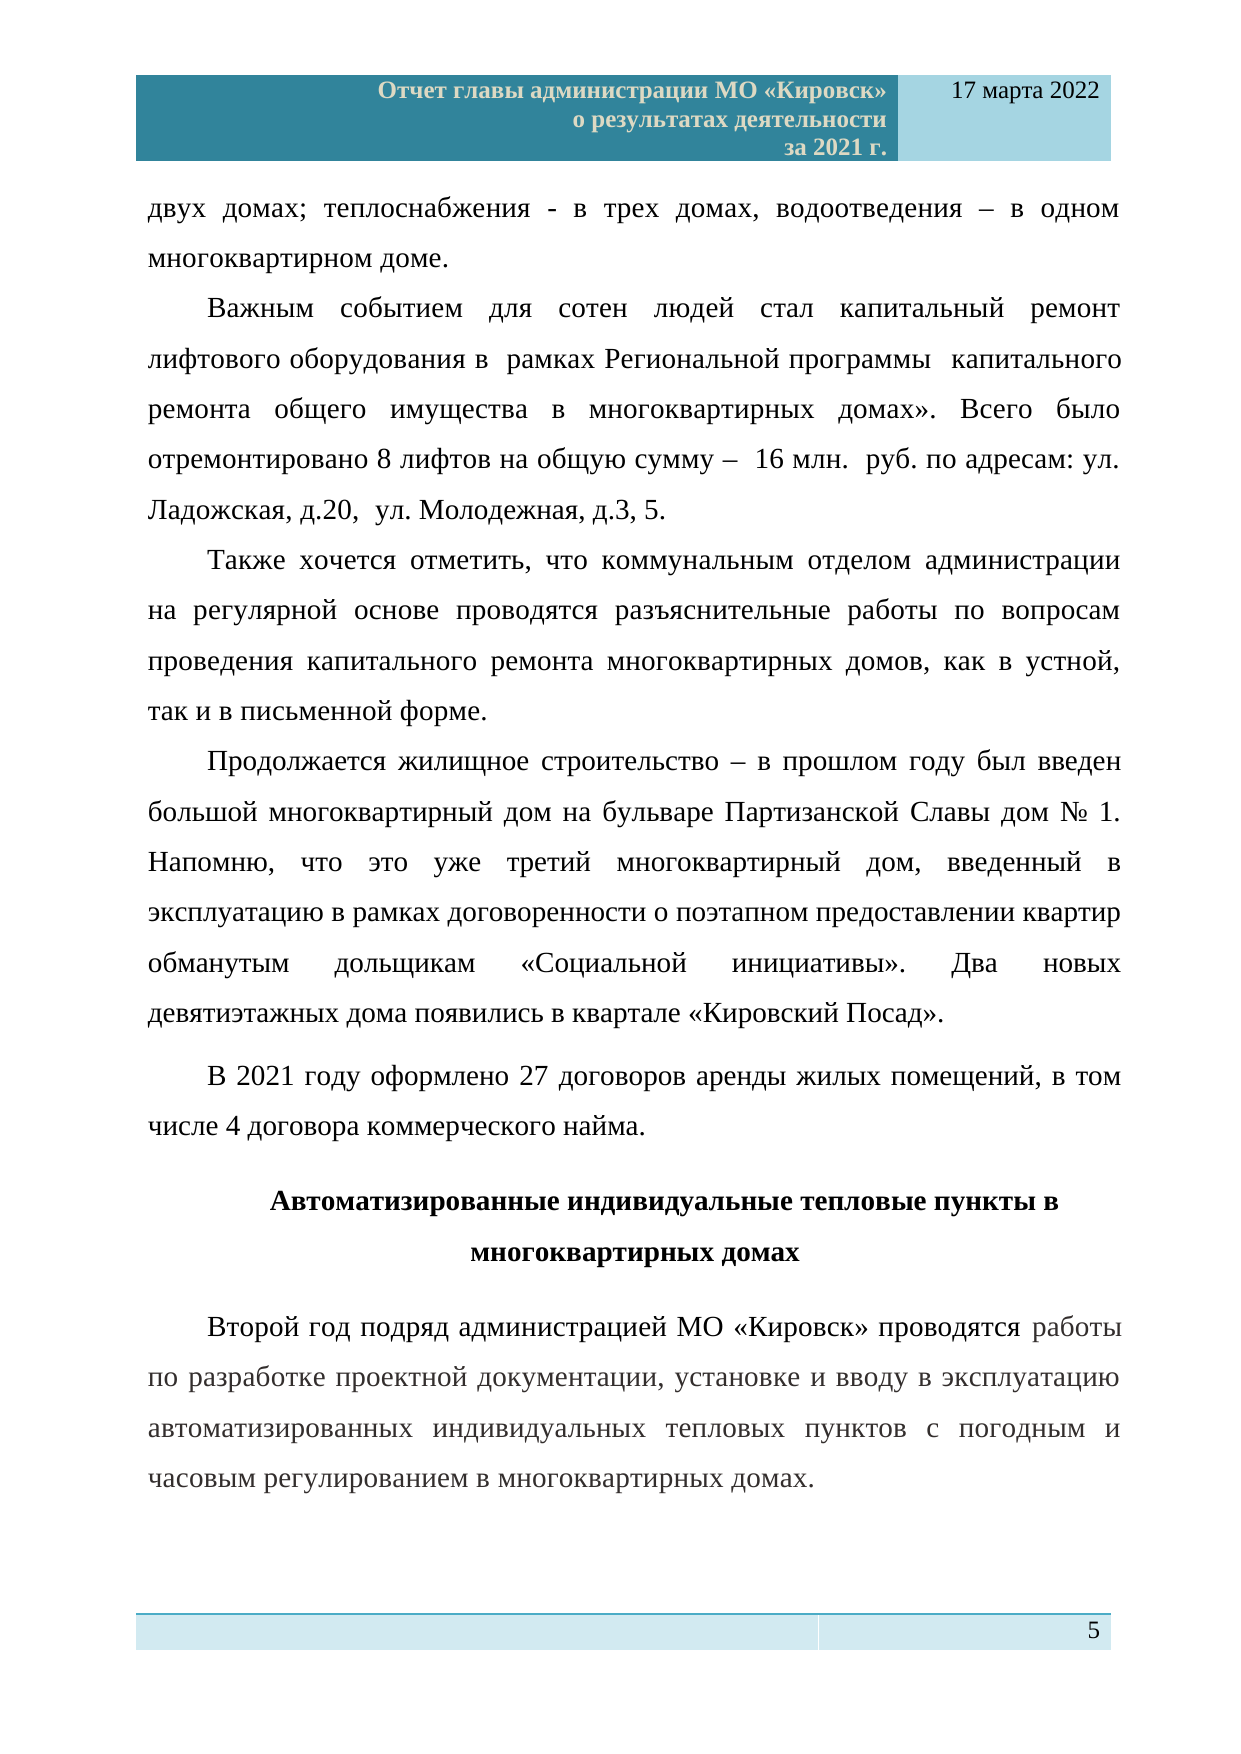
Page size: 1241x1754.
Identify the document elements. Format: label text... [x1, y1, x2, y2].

text Второй год подряд администрацией МО «Кировск» проводятся работы по разработке проектной документации, установке и вводу в эксплуатацию автоматизированных индивидуальных тепловых пунктов с погодным и часовым регулированием в многоквартирных домах. [148, 1309, 1122, 1493]
text Автоматизированные индивидуальные тепловые пункты в многоквартирных домах [148, 1183, 1122, 1267]
text Важным событием для сотен людей стал капитальный ремонт лифтового оборудования в рамках Региональной программы капитального ремонта общего имущества в многоквартирных домах». Всего было отремонтировано 8 лифтов на общую сумму – 16 млн. руб. по адресам: ул. Ладожская, д.20, ул. Молодежная, д.3, 5. [148, 291, 1122, 525]
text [148, 190, 1122, 274]
text Продолжается жилищное строительство – в прошлом году был введен большой многоквартирный дом на бульваре Партизанской Славы дом № 1. Напомню, что это уже третий многоквартирный дом, введенный в эксплуатацию в рамках договоренности о поэтапном предоставлении квартир обманутым дольщикам «Социальной инициативы». Два новых девятиэтажных дома появились в квартале «Кировский Посад». [148, 743, 1122, 1028]
text В 2021 году оформлено 27 договоров аренды жилых помещений, в том числе 4 договора коммерческого найма. [148, 1058, 1122, 1142]
text Также хочется отметить, что коммунальным отделом администрации на регулярной основе проводятся разъяснительные работы по вопросам проведения капитального ремонта многоквартирных домов, как в устной, так и в письменной форме. [148, 542, 1122, 727]
